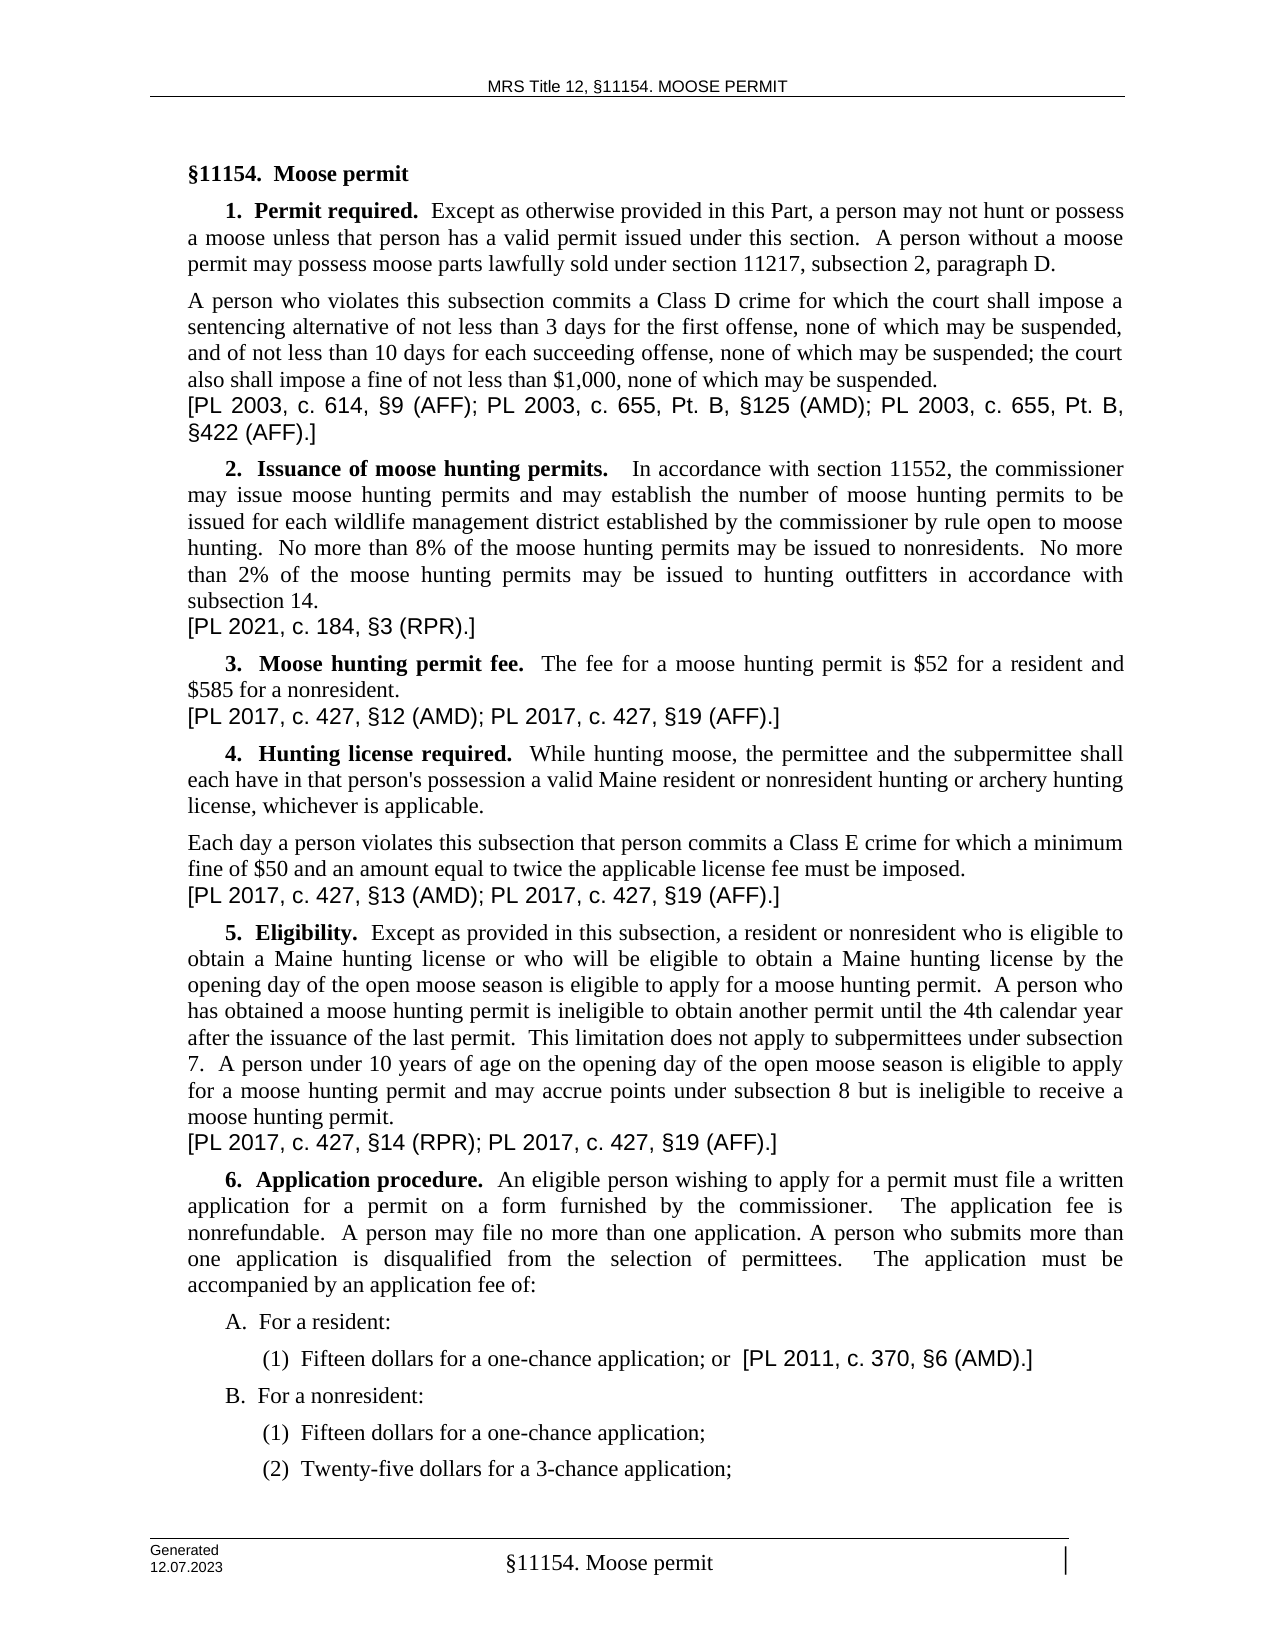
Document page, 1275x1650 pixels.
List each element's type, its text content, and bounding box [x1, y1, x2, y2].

text (2) Twenty-five dollars for a 3-chance application; [262, 1456, 1125, 1482]
text A person who violates this subsection commits a Class D crime for which the court shall impose a sentencing alternative of not less than 3 days for the first offense, none of which may be suspended, and of not less than 10 days for each succeeding offense, none of which may be suspended; the court also shall impose a fine of not less than $1,000, none of which may be suspended. [187, 287, 1125, 392]
text 4. Hunting license required. While hunting moose, the permittee and the subpermittee shall each have in that person's possession a valid Maine resident or nonresident hunting or archery hunting license, whichever is applicable. [187, 739, 1125, 819]
text 1. Permit required. Except as otherwise provided in this Part, a person may not hunt or possess a moose unless that person has a valid permit issued under this section. A person without a moose permit may possess moose parts lawfully sold under section 11217, subsection 2, paragraph D. [187, 197, 1125, 276]
text Each day a person violates this subsection that person commits a Class E crime for which a minimum fine of $50 and an amount equal to twice the applicable license fee must be imposed. [187, 829, 1125, 882]
text 3. Moose hunting permit fee. The fee for a moose hunting permit is $52 for a resident and $585 for a nonresident. [187, 650, 1125, 703]
text 6. Application procedure. An eligible person wishing to apply for a permit must file a written application for a permit on a form furnished by the commissioner. The application fee is nonrefundable. A person may file no more than one application. A person who submits more than one application is disqualified from the selection of permittees. The application must be accompanied by an application fee of: [187, 1166, 1125, 1298]
text A. For a resident: [225, 1308, 1125, 1335]
text [PL 2003, c. 614, §9 (AFF); PL 2003, c. 655, Pt. B, §125 (AMD); PL 2003, c. 655, Pt. B, §422 (AFF).] [187, 392, 1125, 445]
text §11154. Moose permit [187, 160, 1125, 187]
text B. For a nonresident: [225, 1382, 1125, 1408]
text [PL 2021, c. 184, §3 (RPR).] [187, 613, 1125, 640]
text 2. Issuance of moose hunting permits. In accordance with section 11552, the commissioner may issue moose hunting permits and may establish the number of moose hunting permits to be issued for each wildlife management district established by the commissioner by rule open to moose hunting. No more than 8% of the moose hunting permits may be issued to nonresidents. No more than 2% of the moose hunting permits may be issued to hunting outfitters in accordance with subsection 14. [187, 455, 1125, 613]
text [PL 2017, c. 427, §13 (AMD); PL 2017, c. 427, §19 (AFF).] [187, 882, 1125, 908]
text [PL 2017, c. 427, §14 (RPR); PL 2017, c. 427, §19 (AFF).] [187, 1129, 1125, 1156]
text (1) Fifteen dollars for a one-chance application; [262, 1419, 1125, 1445]
text 5. Eligibility. Except as provided in this subsection, a resident or nonresident who is eligible to obtain a Maine hunting license or who will be eligible to obtain a Maine hunting license by the opening day of the open moose season is eligible to apply for a moose hunting permit. A person who has obtained a moose hunting permit is ineligible to obtain another permit until the 4th calendar year after the issuance of the last permit. This limitation does not apply to subpermittees under subsection 7. A person under 10 years of age on the opening day of the open moose season is eligible to apply for a moose hunting permit and may accrue points under subsection 8 but is ineligible to receive a moose hunting permit. [187, 918, 1125, 1129]
text [PL 2017, c. 427, §12 (AMD); PL 2017, c. 427, §19 (AFF).] [187, 703, 1125, 729]
text (1) Fifteen dollars for a one-chance application; or [PL 2011, c. 370, §6 (AMD).] [262, 1345, 1125, 1372]
